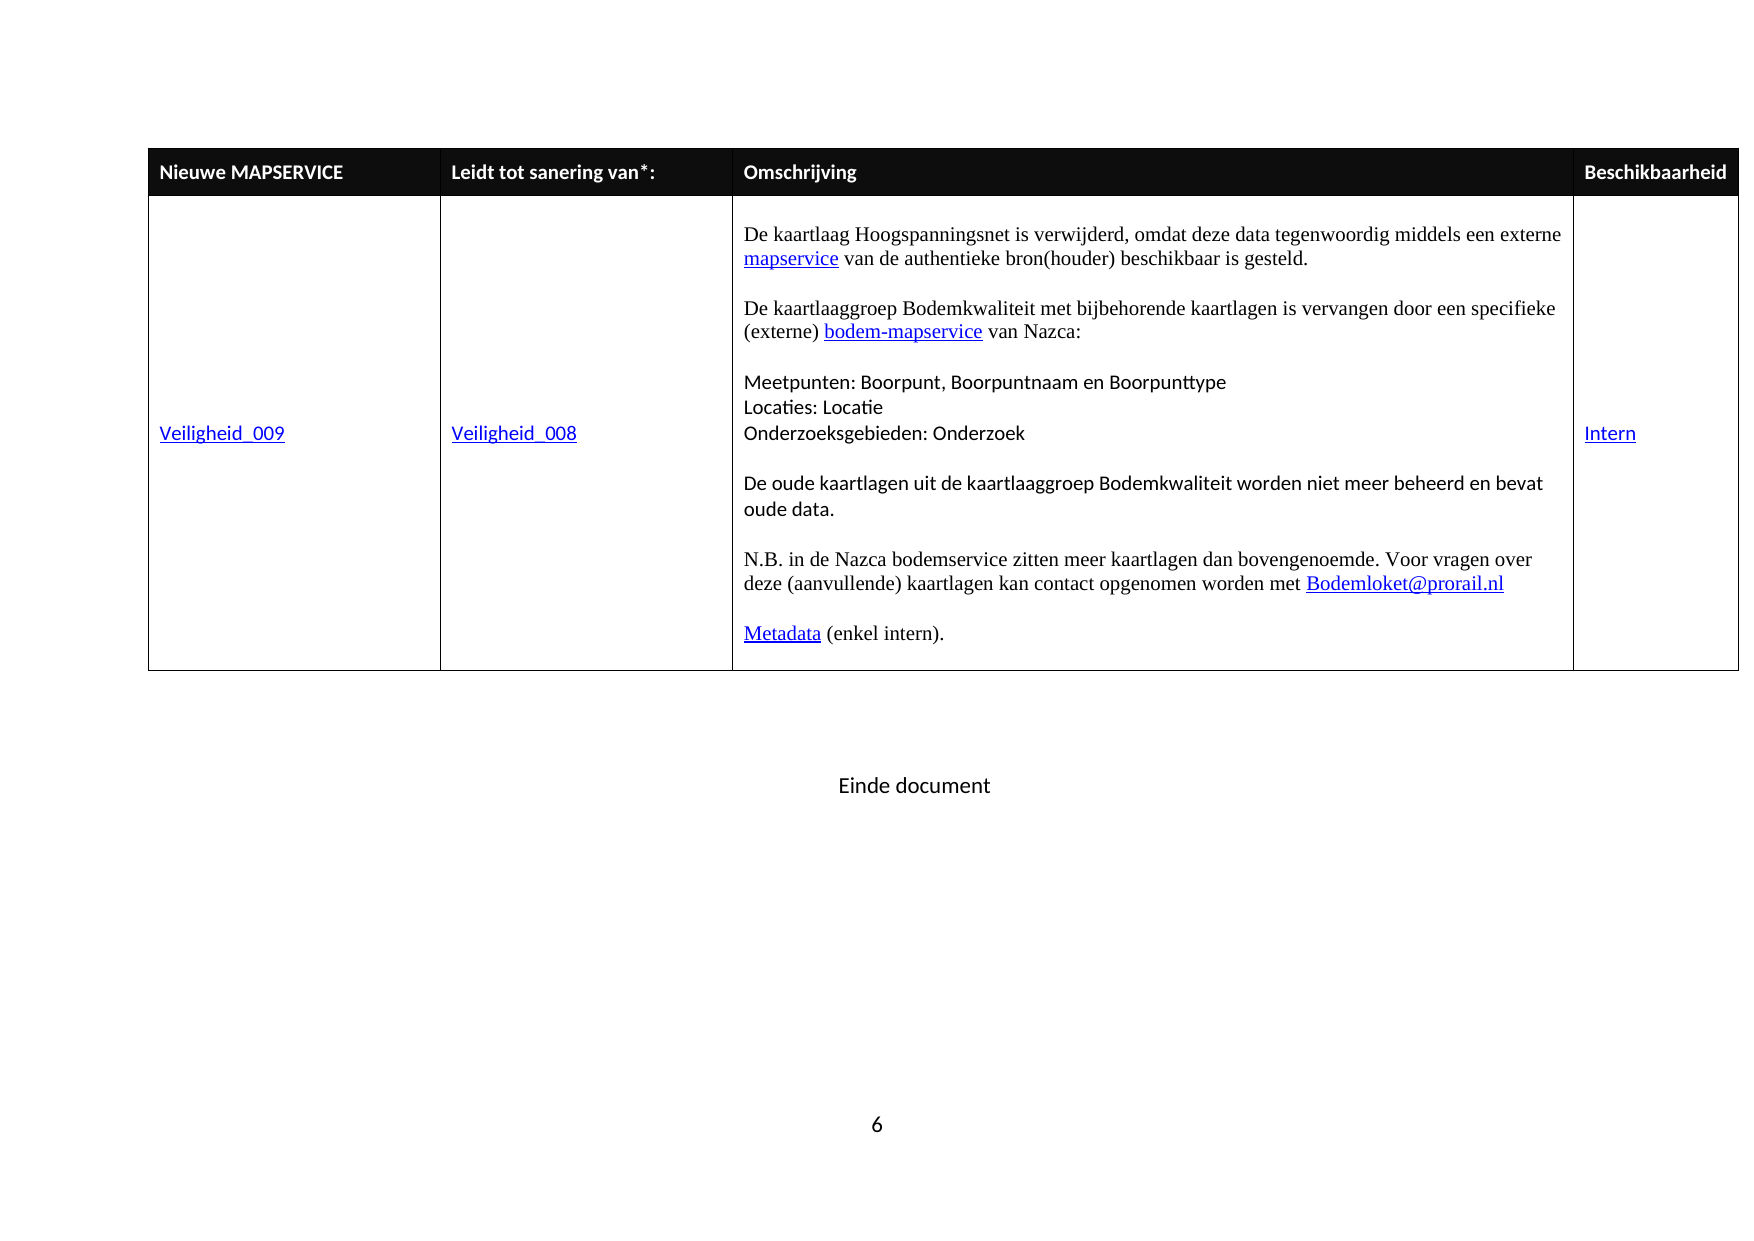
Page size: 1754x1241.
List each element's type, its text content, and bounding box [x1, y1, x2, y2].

table_cell Intern [1574, 196, 1738, 670]
table_header Omschrijving [733, 149, 1573, 195]
table_header Nieuwe MAPSERVICE [149, 149, 440, 195]
table_header Beschikbaarheid [1574, 149, 1738, 195]
table_cell De kaartlaag Hoogspanningsnet is verwijderd, omdat deze data tegenwoordig middels een externe mapservice van de authentieke bron(houder) beschikbaar is gesteld. De kaartlaaggroep Bodemkwaliteit met bijbehorende kaartlagen is vervangen door een specifieke (externe) bodem-mapservice van Nazca: Meetpunten: Boorpunt, Boorpuntnaam en Boorpunttype Locaties: Locatie Onderzoeksgebieden: Onderzoek De oude kaartlagen uit de kaartlaaggroep Bodemkwaliteit worden niet meer beheerd en bevat oude data. N.B. in de Nazca bodemservice zitten meer kaartlagen dan bovengenoemde. Voor vragen over deze (aanvullende) kaartlagen kan contact opgenomen worden met Bodemloket@prorail.nl Metadata (enkel intern). [733, 196, 1573, 670]
table_header Leidt tot sanering van*: [441, 149, 732, 195]
text Einde document [223, 771, 1606, 799]
table_cell Veiligheid_009 [149, 196, 440, 670]
table_cell Veiligheid_008 [441, 196, 732, 670]
